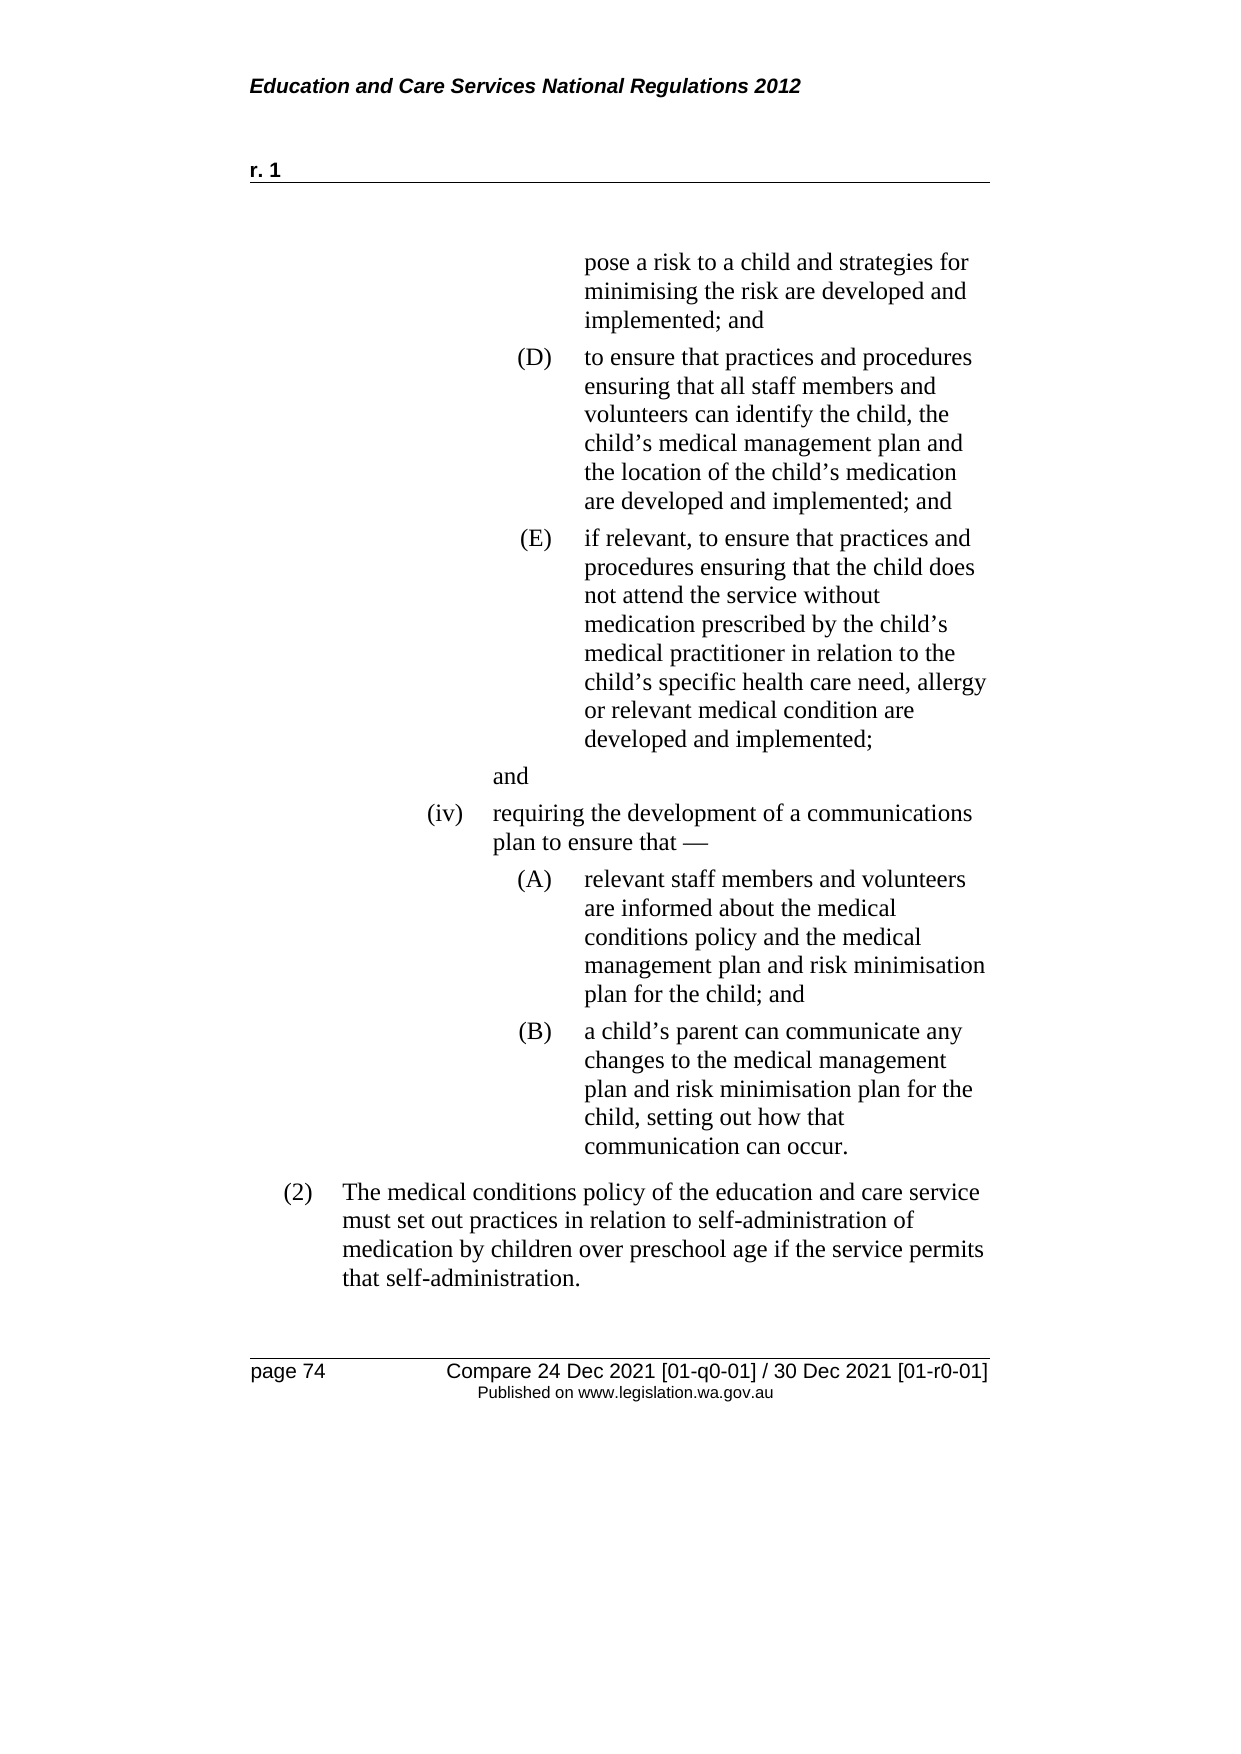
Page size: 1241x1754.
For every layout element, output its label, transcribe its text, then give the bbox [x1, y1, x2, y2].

text (iv) requiring the development of a communications plan to ensure that — [250, 798, 990, 856]
text (2) The medical conditions policy of the education and care service must set out practices in relation to self-administration of medication by children over preschool age if the service permits that self-administration. [250, 1177, 990, 1292]
text (D) to ensure that practices and procedures ensuring that all staff members and volunteers can identify the child, the child’s medical management plan and the location of the child’s medication are developed and implemented; and [250, 342, 990, 514]
text (B) a child’s parent can communicate any changes to the medical management plan and risk minimisation plan for the child, setting out how that communication can occur. [250, 1016, 990, 1160]
text and [250, 761, 990, 790]
text (E) if relevant, to ensure that practices and procedures ensuring that the child does not attend the service without medication prescribed by the child’s medical practitioner in relation to the child’s specific health care need, allergy or relevant medical condition are developed and implemented; [250, 523, 990, 753]
text (A) relevant staff members and volunteers are informed about the medical conditions policy and the medical management plan and risk minimisation plan for the child; and [250, 864, 990, 1008]
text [250, 247, 990, 334]
